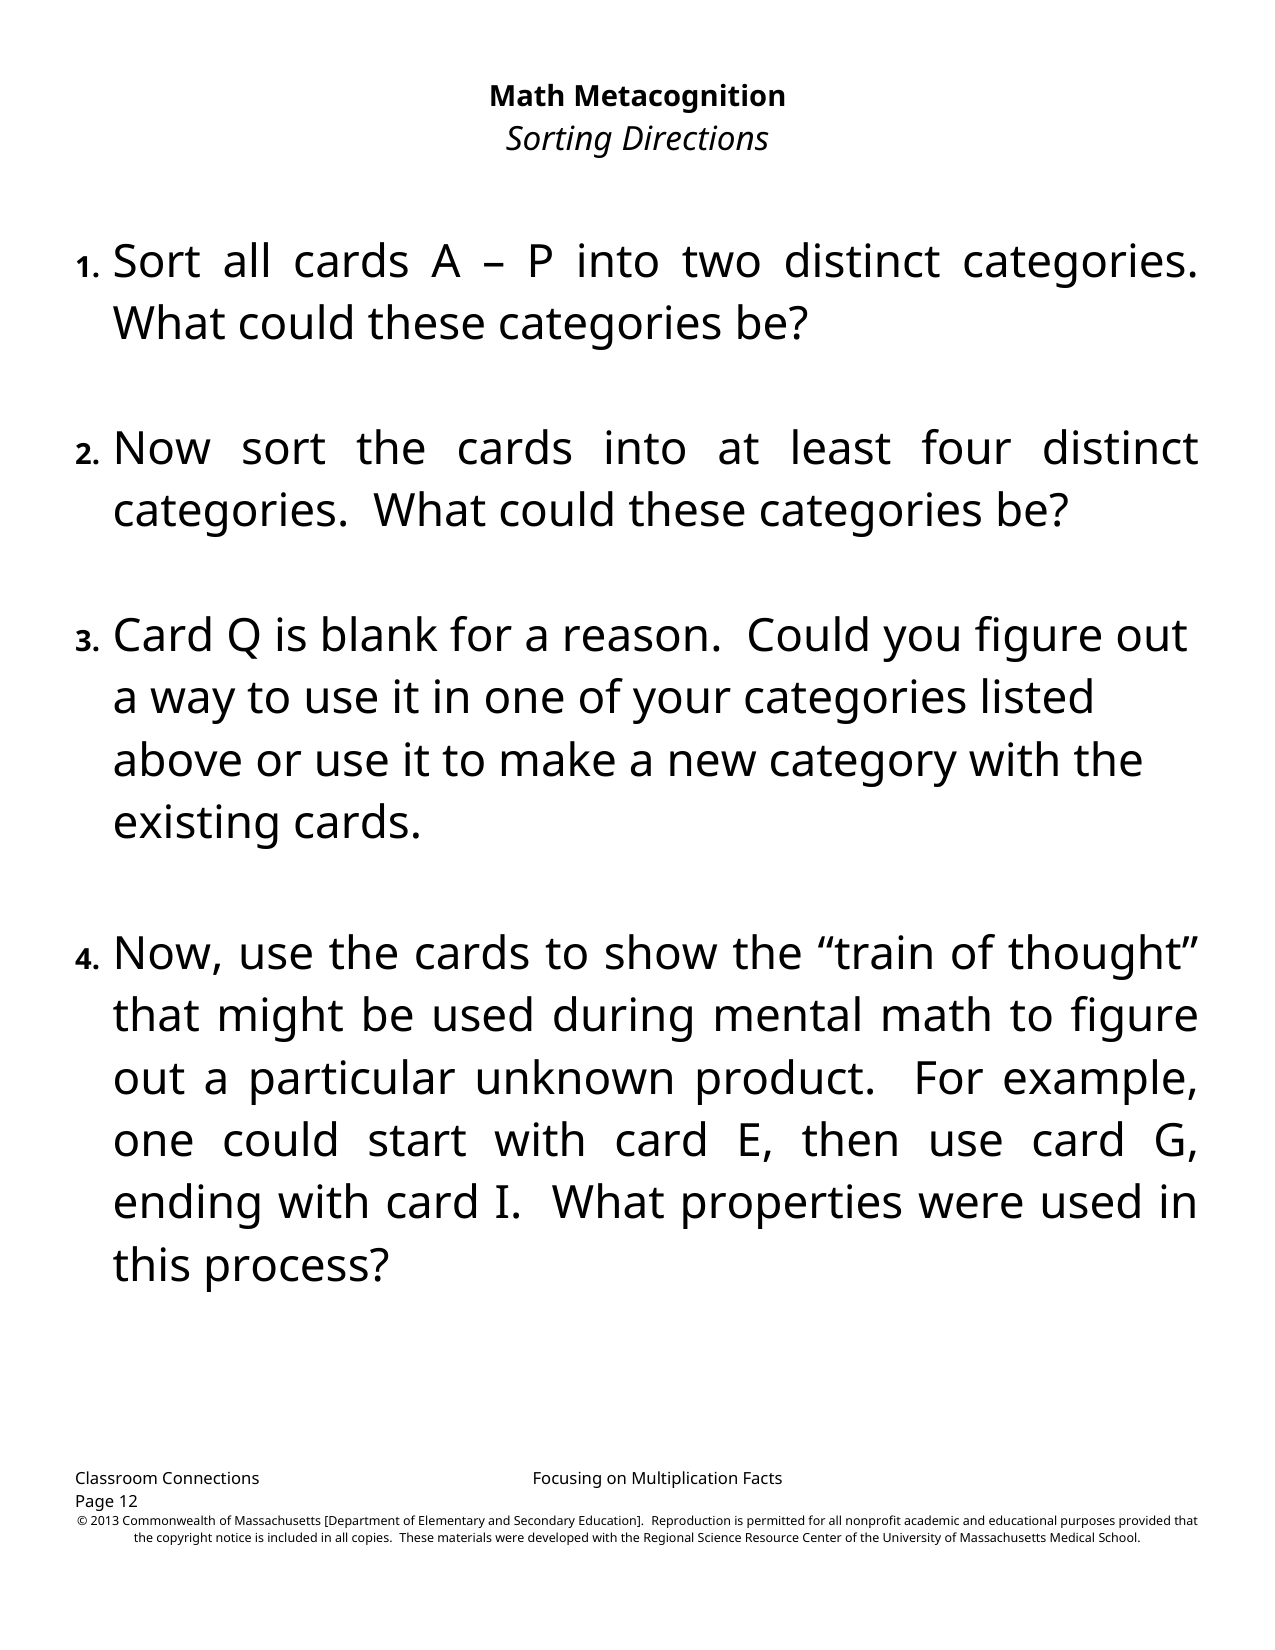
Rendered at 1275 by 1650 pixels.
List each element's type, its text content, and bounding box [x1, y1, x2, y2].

list Card Q is blank for a reason. Could you figure out a way to use it in one of your categories listed above or use it to make a new category with the existing cards. [75, 603, 1200, 852]
list Now sort the cards into at least four distinct categories. What could these categories be? [75, 415, 1200, 540]
text Sorting Directions [75, 115, 1200, 160]
text Math Metacognition [75, 75, 1200, 115]
list Now, use the cards to show the “train of thought” that might be used during mental math to figure out a particular unknown product. For example, one could start with card E, then use card G, ending with card I. What properties were used in this process? [75, 920, 1200, 1295]
list Sort all cards A – P into two distinct categories. What could these categories be? [75, 228, 1200, 353]
